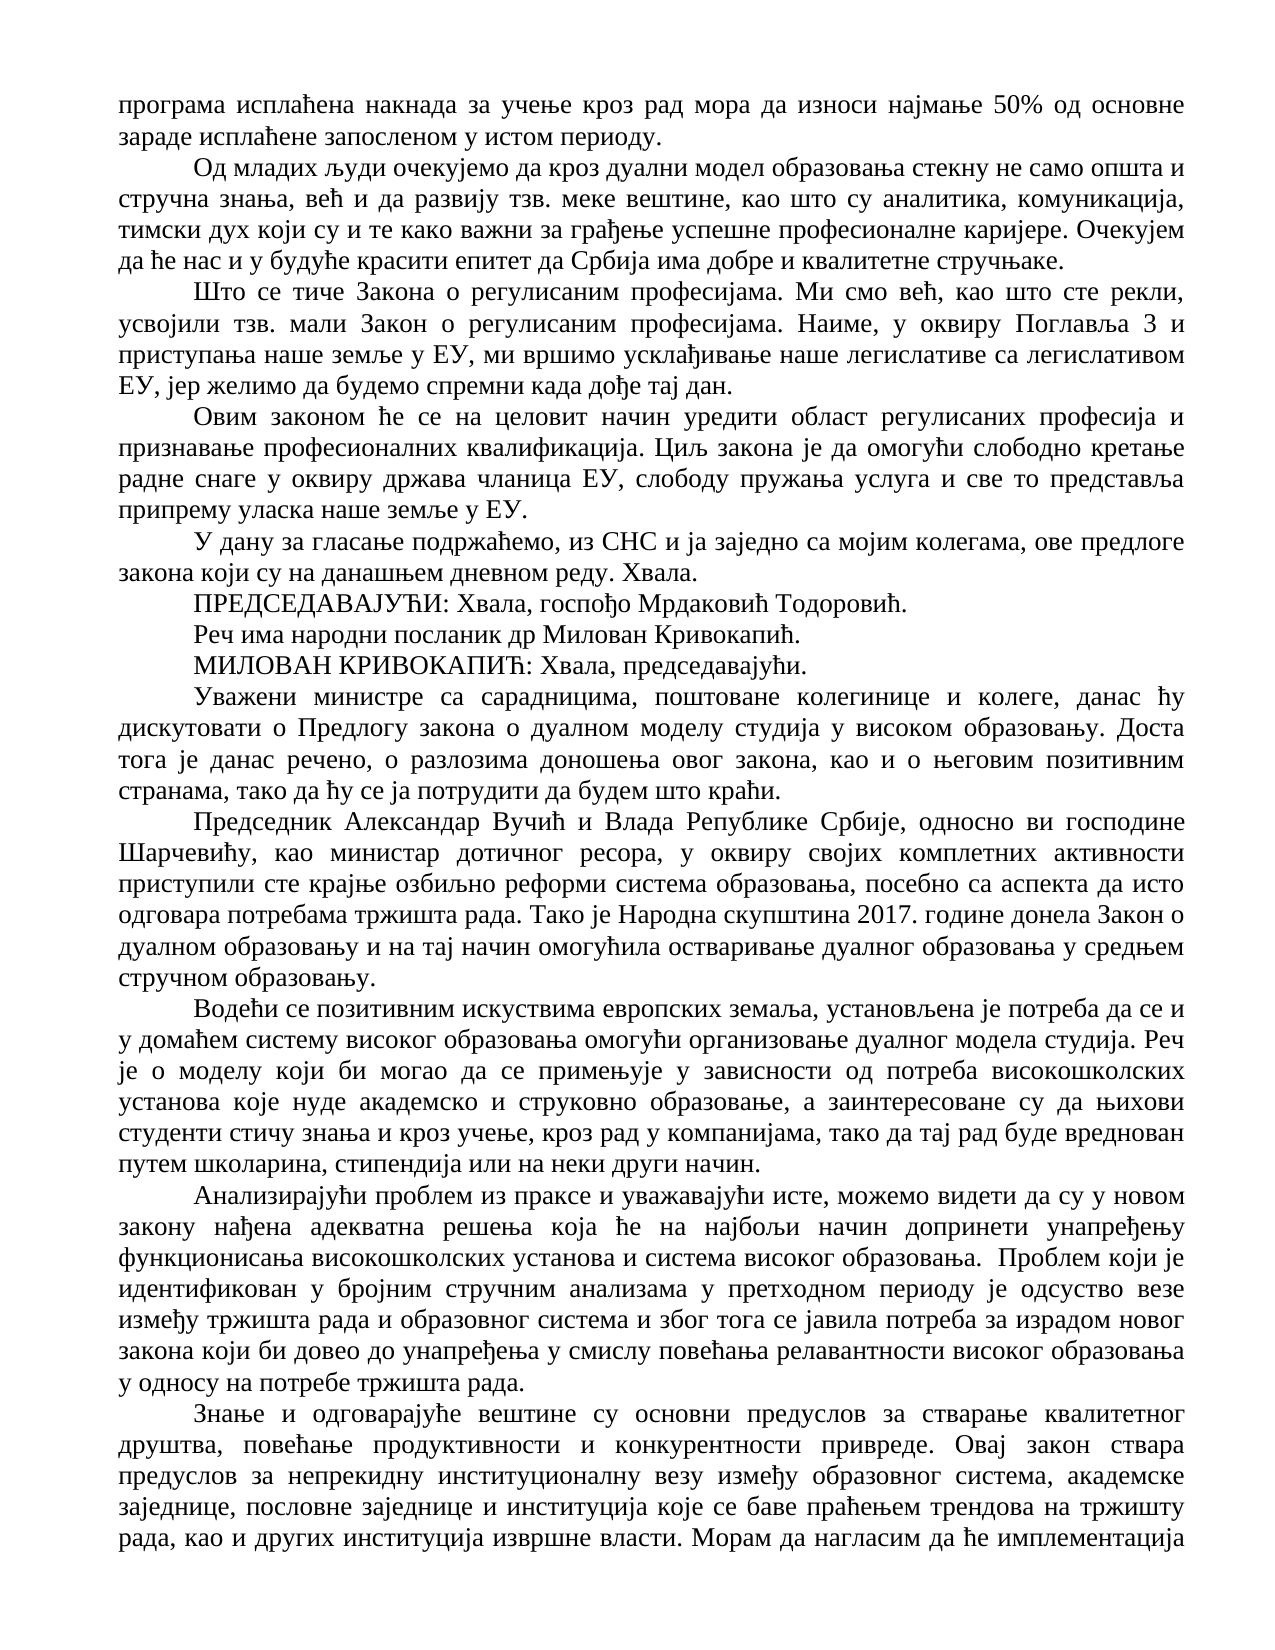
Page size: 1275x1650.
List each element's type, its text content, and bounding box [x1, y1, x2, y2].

text МИЛОВАН КРИВОКАПИЋ: Хвала, председавајући. [118, 649, 1186, 680]
text Овим законом ће се на целовит начин уредити област регулисаних професија и признавање професионалних квалификација. Циљ закона је да омогући слободно кретање радне снаге у оквиру држава чланица ЕУ, слободу пружања услуга и све то представља припрему уласка наше земље у ЕУ. [118, 400, 1186, 525]
text Што се тиче Закона о регулисаним професијама. Ми смо већ, као што сте рекли, усвојили тзв. мали Закон о регулисаним професијама. Наиме, у оквиру Поглавља 3 и приступања наше земље у ЕУ, ми вршимо усклађивање наше легислативе са легислативом ЕУ, јер желимо да будемо спремни када дође тај дан. [118, 276, 1186, 400]
text Уважени министре са сарадницима, поштоване колегинице и колеге, данас ћу дискутовати о Предлогу закона о дуалном моделу студија у високом образовању. Доста тога је данас речено, о разлозима доношења овог закона, као и о његовим позитивним странама, тако да ћу се ја потрудити да будем што краћи. [118, 680, 1186, 805]
text Водећи се позитивним искуствима европских земаља, установљена је потреба да се и у домаћем систему високог образовања омогући организовање дуалног модела студија. Реч је о моделу који би могао да се примењује у зависности од потреба високошколских установа које нуде академско и струковно образовање, а заинтересоване су да њихови студенти стичу знања и кроз учење, кроз рад у компанијама, тако да тај рад буде вреднован путем школарина, стипендија или на неки други начин. [118, 992, 1186, 1179]
text Председник Александар Вучић и Влада Републике Србије, односно ви господине Шарчевићу, као министар дотичног ресора, у оквиру својих комплетних активности приступили сте крајње озбиљно реформи система образовања, посебно са аспекта да исто одговара потребама тржишта рада. Тако је Народна скупштина 2017. године донела Закон о дуалном образовању и на тај начин омогућила остваривање дуалног образовања у средњем стручном образовању. [118, 805, 1186, 992]
text Реч има народни посланик др Милован Кривокапић. [118, 618, 1186, 649]
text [118, 89, 1186, 151]
text У дану за гласање подржаћемо, из СНС и ја заједно са мојим колегама, ове предлоге закона који су на данашњем дневном реду. Хвала. [118, 525, 1186, 587]
text ПРЕДСЕДАВАЈУЋИ: Хвала, госпођо Мрдаковић Тодоровић. [118, 587, 1186, 618]
text Анализирајући проблем из праксе и уважавајући исте, можемо видети да су у новом закону нађена адекватна решења која ће на најбољи начин допринети унапређењу функционисања високошколских установа и система високог образовања. Проблем који је идентификован у бројним стручним анализама у претходном периоду је одсуство везе између тржишта рада и образовног система и због тога се јавила потреба за израдом новог закона који би довео до унапређења у смислу повећања релавантности високог образовања у односу на потребе тржишта рада. [118, 1179, 1186, 1397]
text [118, 1397, 1186, 1552]
text Од младих људи очекујемо да кроз дуални модел образовања стекну не само општа и стручна знања, већ и да развију тзв. меке вештине, као што су аналитика, комуникација, тимски дух који су и те како важни за грађење успешне професионалне каријере. Очекујем да ће нас и у будуће красити епитет да Србија има добре и квалитетне стручњаке. [118, 151, 1186, 276]
